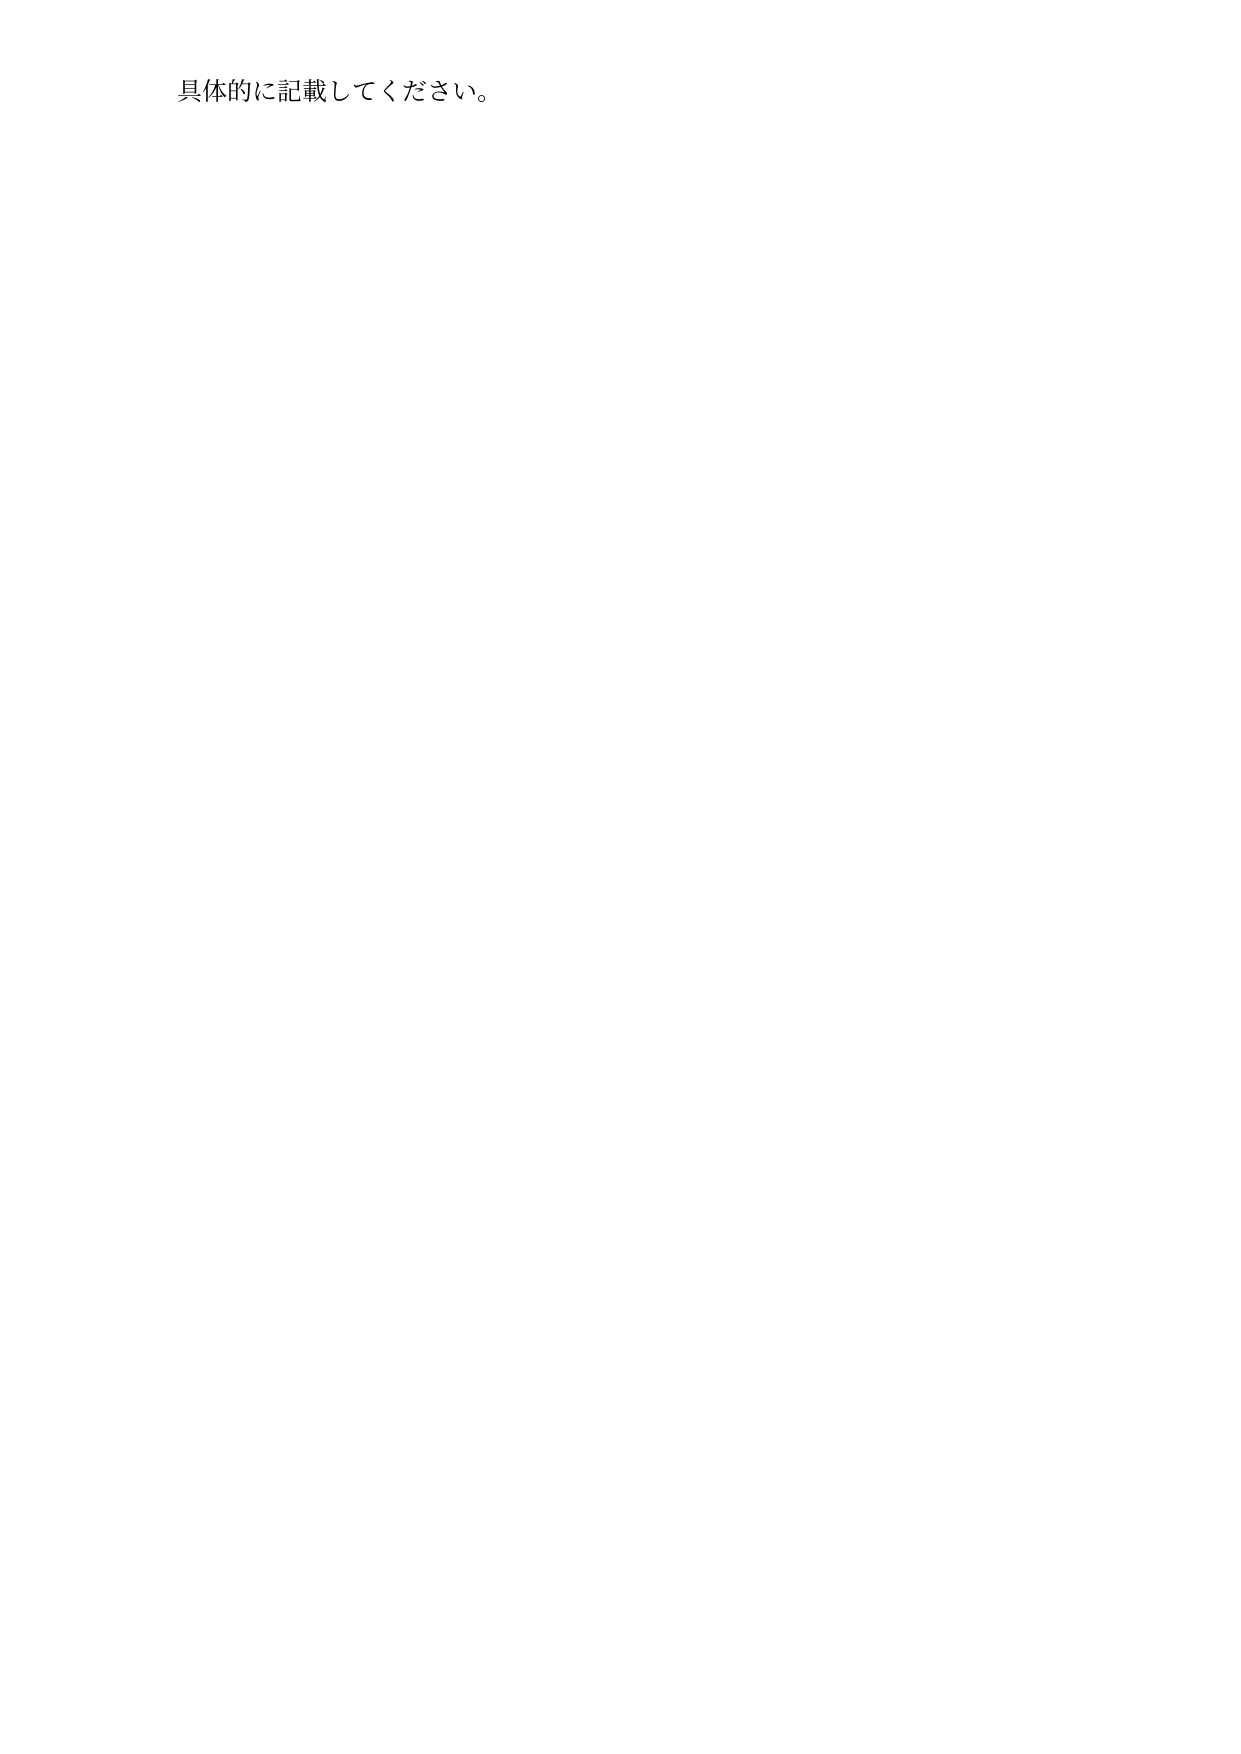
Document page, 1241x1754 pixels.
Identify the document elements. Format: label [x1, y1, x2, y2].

text [177, 71, 1063, 108]
